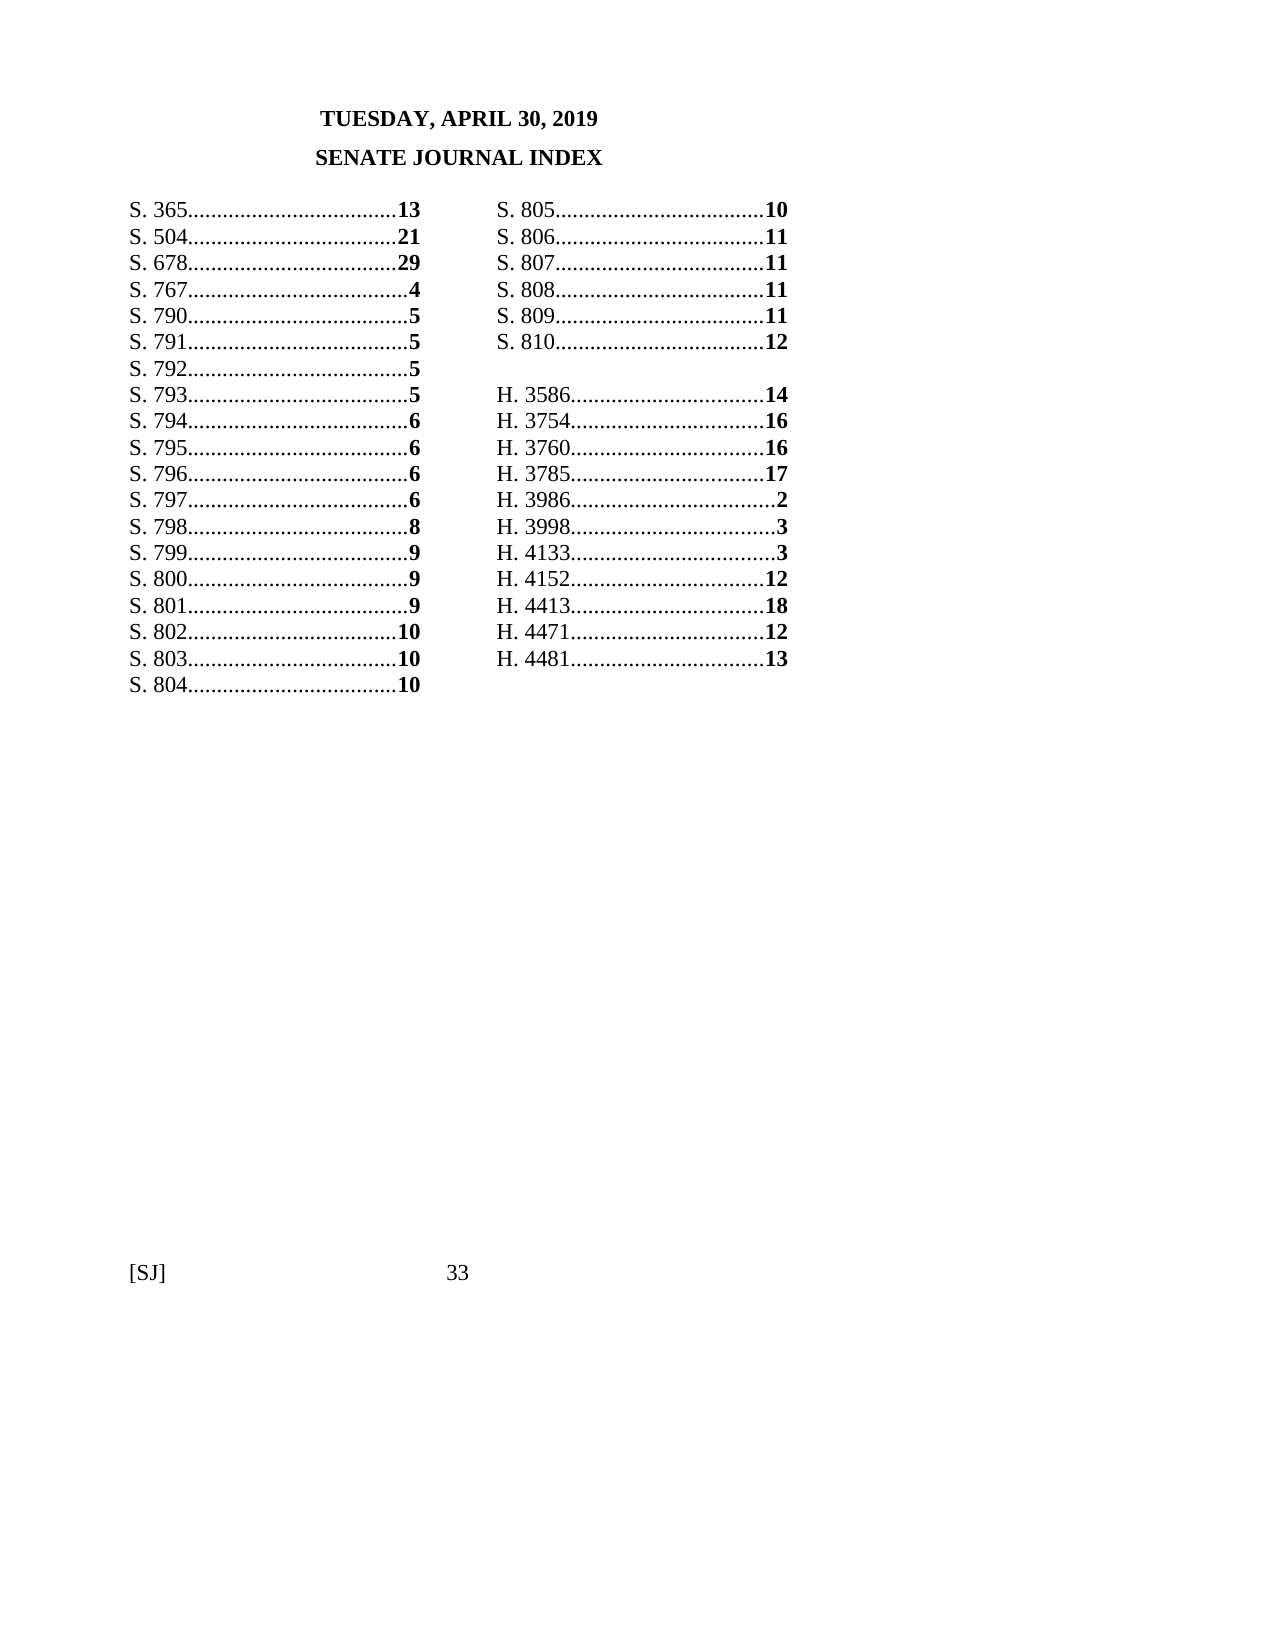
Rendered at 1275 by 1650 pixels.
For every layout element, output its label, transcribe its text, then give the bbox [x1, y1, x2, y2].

text H. 3586 14 [496, 381, 789, 407]
text S. 810 12 [496, 328, 789, 355]
text S. 794 6 [129, 407, 421, 434]
text S. 795 6 [129, 434, 421, 460]
text S. 791 5 [129, 328, 421, 355]
text H. 4413 18 [496, 592, 789, 618]
text H. 3754 16 [496, 407, 789, 434]
text H. 4471 12 [496, 618, 789, 644]
text S. 806 11 [496, 223, 789, 249]
text S. 793 5 [129, 381, 421, 407]
text S. 807 11 [496, 249, 789, 276]
text S. 800 9 [129, 566, 421, 592]
text H. 4481 13 [496, 644, 789, 671]
text S. 799 9 [129, 539, 421, 566]
text H. 4152 12 [496, 566, 789, 592]
text S. 792 5 [129, 355, 421, 381]
text H. 4133 3 [496, 539, 789, 566]
text S. 678 29 [129, 249, 421, 276]
text S. 798 8 [129, 513, 421, 539]
text S. 802 10 [129, 618, 421, 644]
text S. 804 10 [129, 671, 421, 697]
text S. 809 11 [496, 302, 789, 328]
text S. 805 10 [496, 197, 789, 223]
text S. 797 6 [129, 486, 421, 513]
text H. 3998 3 [496, 513, 789, 539]
text S. 504 21 [129, 223, 421, 249]
text S. 767 4 [129, 276, 421, 302]
text SENATE JOURNAL INDEX [129, 144, 789, 170]
text H. 3760 16 [496, 434, 789, 460]
text S. 796 6 [129, 460, 421, 486]
text S. 801 9 [129, 592, 421, 618]
text S. 803 10 [129, 644, 421, 671]
text S. 790 5 [129, 302, 421, 328]
text S. 365 13 [129, 197, 421, 223]
text H. 3986 2 [496, 486, 789, 513]
text S. 808 11 [496, 276, 789, 302]
text H. 3785 17 [496, 460, 789, 486]
